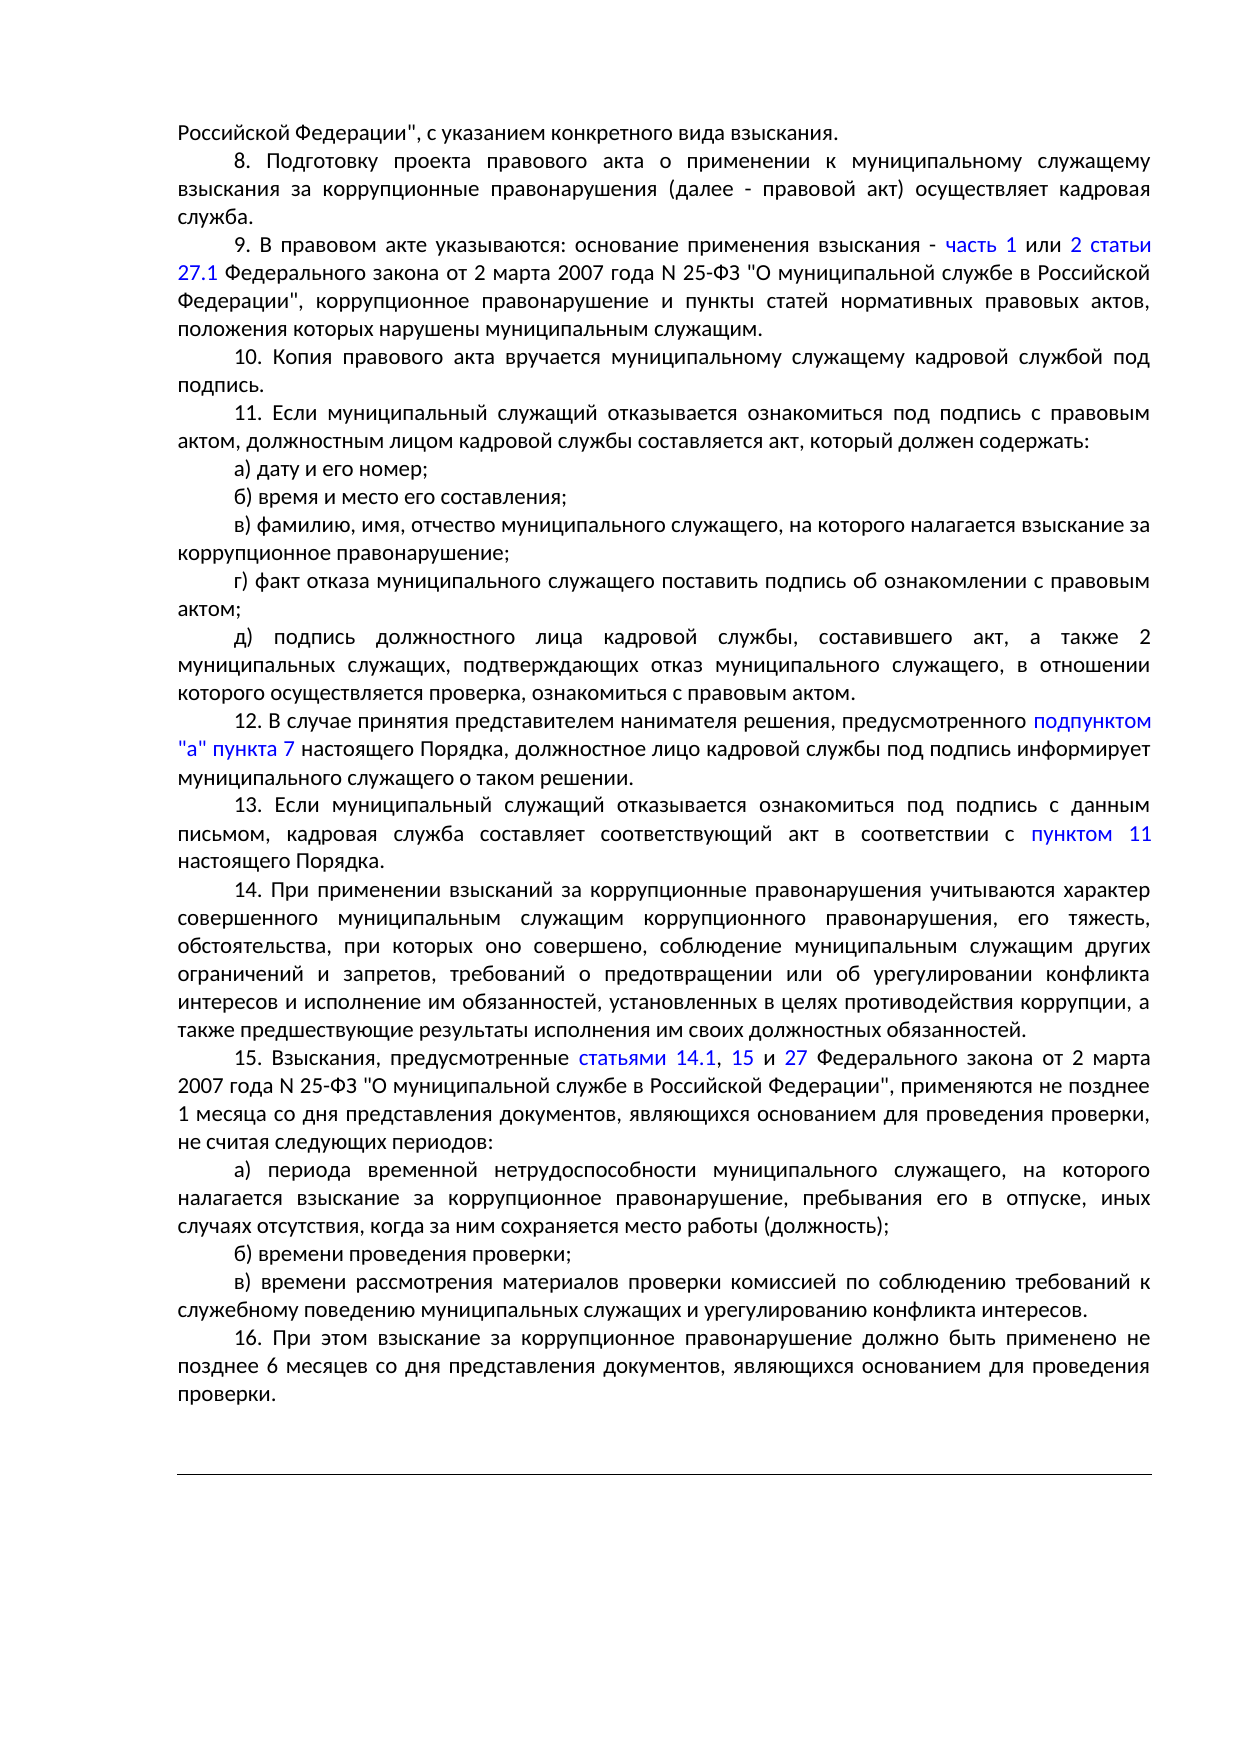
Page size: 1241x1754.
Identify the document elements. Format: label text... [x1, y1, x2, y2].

text а) периода временной нетрудоспособности муниципального служащего, на которого налагается взыскание за коррупционное правонарушение, пребывания его в отпуске, иных случаях отсутствия, когда за ним сохраняется место работы (должность); [177, 1155, 1152, 1239]
text 11. Если муниципальный служащий отказывается ознакомиться под подпись с правовым актом, должностным лицом кадровой службы составляется акт, который должен содержать: [177, 398, 1152, 454]
text б) времени проведения проверки; [177, 1239, 1152, 1267]
text 13. Если муниципальный служащий отказывается ознакомиться под подпись с данным письмом, кадровая служба составляет соответствующий акт в соответствии с пунктом 11 настоящего Порядка. [177, 791, 1152, 875]
text 15. Взыскания, предусмотренные статьями 14.1, 15 и 27 Федерального закона от 2 марта 2007 года N 25-ФЗ "О муниципальной службе в Российской Федерации", применяются не позднее 1 месяца со дня представления документов, являющихся основанием для проведения проверки, не считая следующих периодов: [177, 1043, 1152, 1155]
text в) времени рассмотрения материалов проверки комиссией по соблюдению требований к служебному поведению муниципальных служащих и урегулированию конфликта интересов. [177, 1267, 1152, 1323]
text 8. Подготовку проекта правового акта о применении к муниципальному служащему взыскания за коррупционные правонарушения (далее - правовой акт) осуществляет кадровая служба. [177, 146, 1152, 230]
text 10. Копия правового акта вручается муниципальному служащему кадровой службой под подпись. [177, 342, 1152, 398]
text б) время и место его составления; [177, 482, 1152, 510]
text 12. В случае принятия представителем нанимателя решения, предусмотренного подпунктом "а" пункта 7 настоящего Порядка, должностное лицо кадровой службы под подпись информирует муниципального служащего о таком решении. [177, 707, 1152, 791]
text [177, 118, 1152, 146]
text г) факт отказа муниципального служащего поставить подпись об ознакомлении с правовым актом; [177, 566, 1152, 622]
text 16. При этом взыскание за коррупционное правонарушение должно быть применено не позднее 6 месяцев со дня представления документов, являющихся основанием для проведения проверки. [177, 1323, 1152, 1407]
text а) дату и его номер; [177, 454, 1152, 482]
text 9. В правовом акте указываются: основание применения взыскания - часть 1 или 2 статьи 27.1 Федерального закона от 2 марта 2007 года N 25-ФЗ "О муниципальной службе в Российской Федерации", коррупционное правонарушение и пункты статей нормативных правовых актов, положения которых нарушены муниципальным служащим. [177, 230, 1152, 342]
text д) подпись должностного лица кадровой службы, составившего акт, а также 2 муниципальных служащих, подтверждающих отказ муниципального служащего, в отношении которого осуществляется проверка, ознакомиться с правовым актом. [177, 622, 1152, 707]
text в) фамилию, имя, отчество муниципального служащего, на которого налагается взыскание за коррупционное правонарушение; [177, 510, 1152, 566]
text 14. При применении взысканий за коррупционные правонарушения учитываются характер совершенного муниципальным служащим коррупционного правонарушения, его тяжесть, обстоятельства, при которых оно совершено, соблюдение муниципальным служащим других ограничений и запретов, требований о предотвращении или об урегулировании конфликта интересов и исполнение им обязанностей, установленных в целях противодействия коррупции, а также предшествующие результаты исполнения им своих должностных обязанностей. [177, 875, 1152, 1043]
